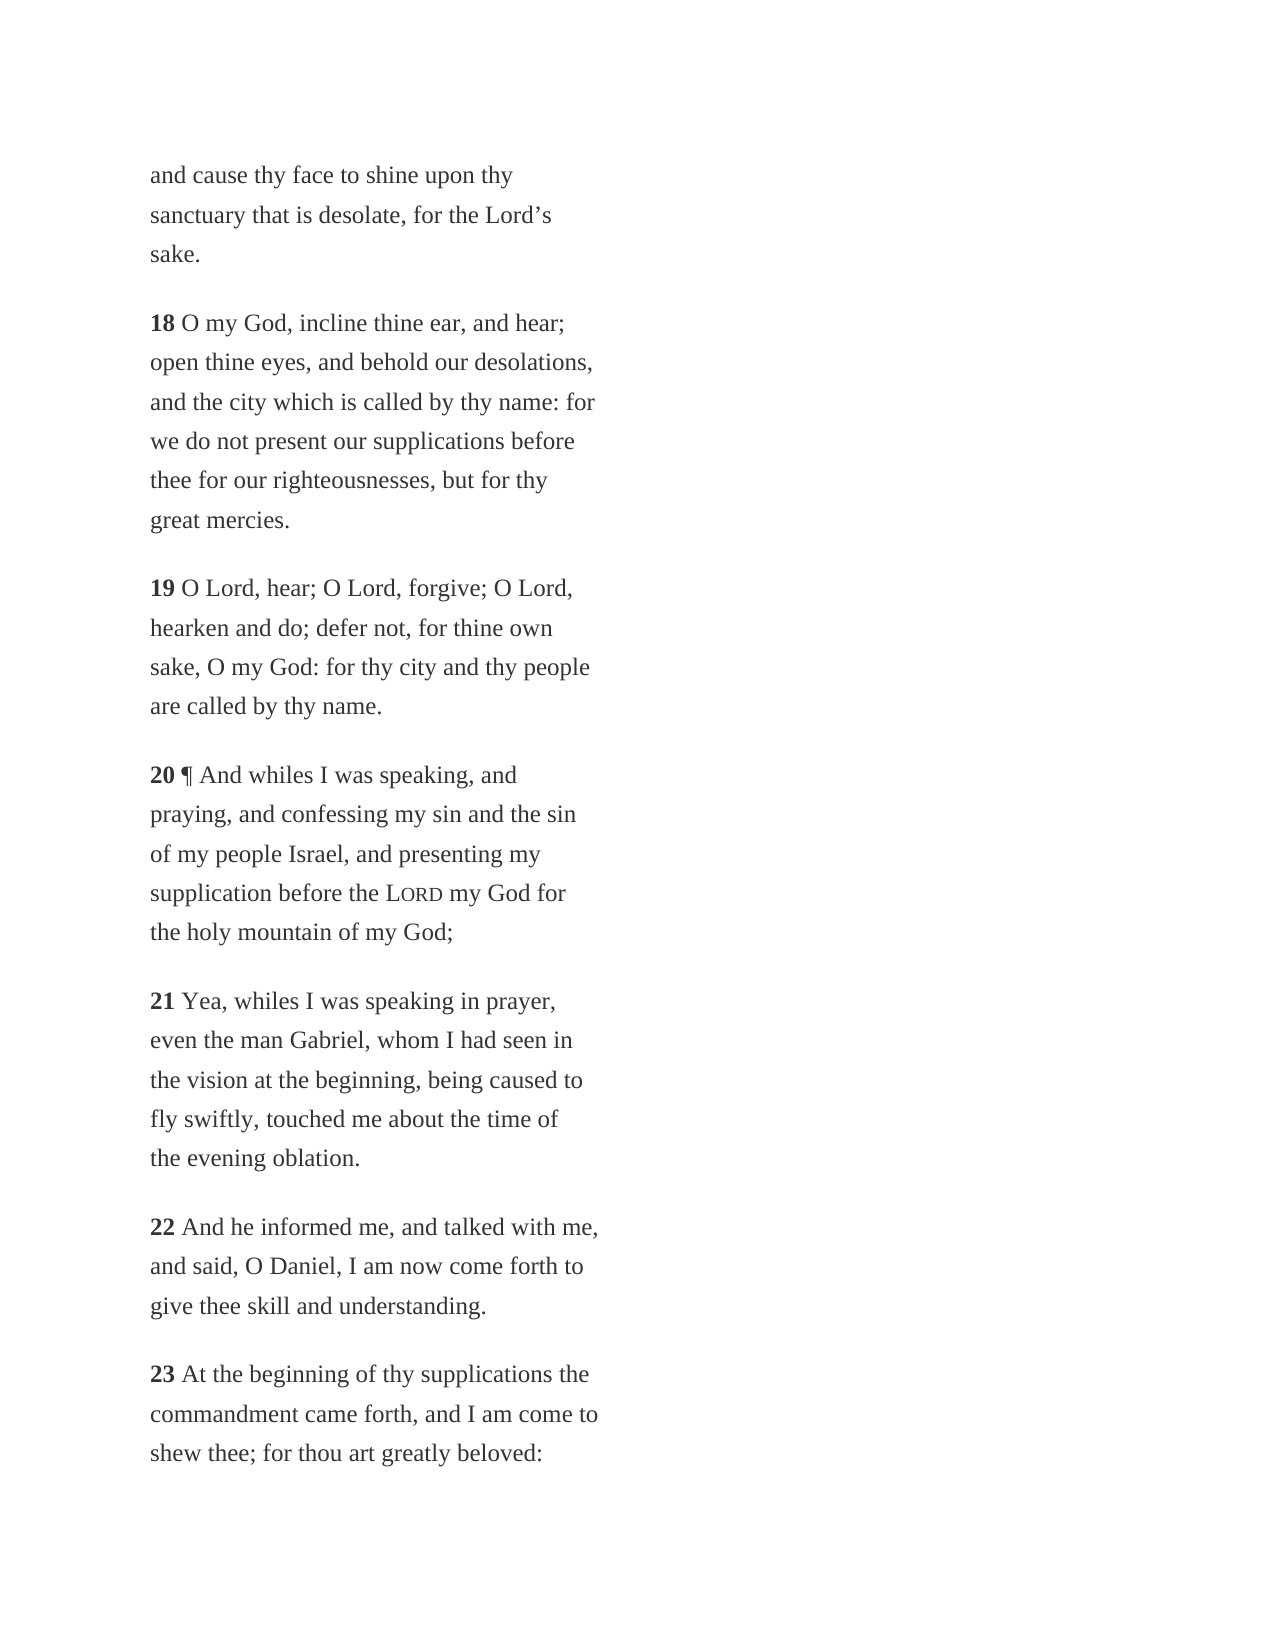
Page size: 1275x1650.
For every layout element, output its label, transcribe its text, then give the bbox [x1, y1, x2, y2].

text 20 ¶ And whiles I was speaking, and praying, and confessing my sin and the sin of my people Israel, and presenting my supplication before the Lord my God for the holy mountain of my God; [150, 749, 600, 946]
text and cause thy face to shine upon thy sanctuary that is desolate, for the Lord’s sake. [150, 150, 600, 268]
text 22 And he informed me, and talked with me, and said, O Daniel, I am now come forth to give thee skill and understanding. [150, 1201, 600, 1319]
text 18 O my God, incline thine ear, and hear; open thine eyes, and behold our desolations, and the city which is called by thy name: for we do not present our supplications before thee for our righteousnesses, but for thy great mercies. [150, 297, 600, 533]
text 21 Yea, whiles I was speaking in prayer, even the man Gabriel, whom I had seen in the vision at the beginning, being caused to fly swiftly, touched me about the time of the evening oblation. [150, 975, 600, 1172]
text 23 At the beginning of thy supplications the commandment came forth, and I am come to shew thee; for thou art greatly beloved: [150, 1349, 600, 1467]
text 19 O Lord, hear; O Lord, forgive; O Lord, hearken and do; defer not, for thine own sake, O my God: for thy city and thy people are called by thy name. [150, 563, 600, 720]
